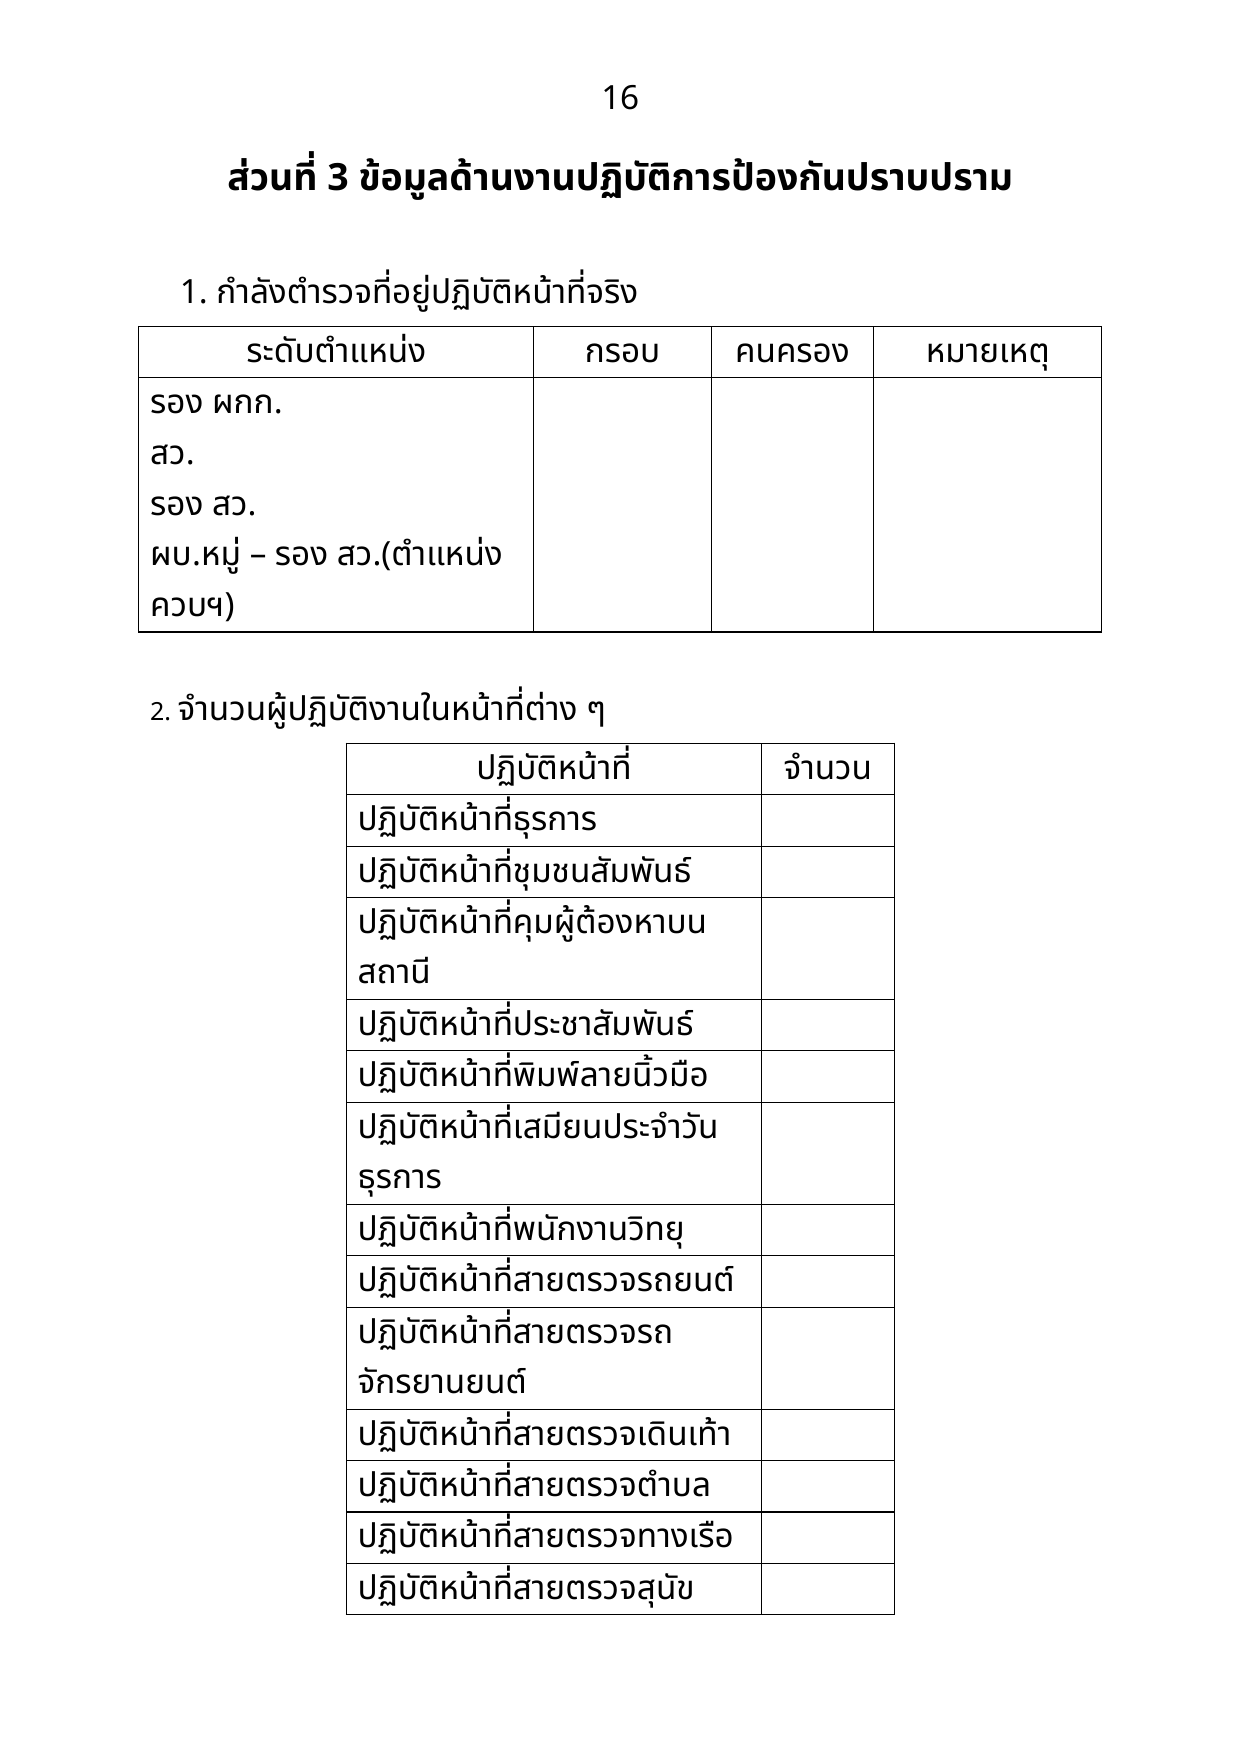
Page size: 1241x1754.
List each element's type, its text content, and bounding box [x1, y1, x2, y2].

table_cell [762, 1564, 894, 1614]
table_cell [762, 795, 894, 846]
table_cell [762, 847, 894, 897]
table_cell ปฏิบัติหน้าที่ธุรการ [347, 795, 761, 846]
table_cell [762, 1461, 894, 1511]
table_cell [762, 1308, 894, 1408]
table_cell รอง ผกก. สว. รอง สว. ผบ.หมู่ – รอง สว.(ตำแหน่งควบฯ) [139, 378, 533, 631]
table_cell [762, 1000, 894, 1050]
table_cell ปฏิบัติหน้าที่เสมียนประจำวันธุรการ [347, 1103, 761, 1204]
table_cell [534, 378, 711, 631]
table_header จำนวน [762, 744, 894, 794]
table_header ปฏิบัติหน้าที่ [347, 744, 761, 794]
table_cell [347, 1564, 761, 1614]
table_cell ปฏิบัติหน้าที่สายตรวจตำบล [347, 1461, 761, 1511]
text ส่วนที่ 3 ข้อมูลด้านงานปฏิบัติการป้องกันปราบปราม [150, 150, 1090, 207]
table_header ระดับตำแหน่ง [139, 327, 533, 377]
table_cell [762, 898, 894, 999]
table_cell [762, 1256, 894, 1307]
table_cell [874, 378, 1101, 631]
table_cell [762, 1103, 894, 1204]
table_cell ปฏิบัติหน้าที่ประชาสัมพันธ์ [347, 1000, 761, 1050]
table_cell [712, 378, 873, 631]
table_cell [762, 1051, 894, 1102]
table_header กรอบ [534, 327, 711, 377]
table_cell ปฏิบัติหน้าที่พิมพ์ลายนิ้วมือ [347, 1051, 761, 1102]
table_cell ปฏิบัติหน้าที่ชุมชนสัมพันธ์ [347, 847, 761, 897]
table_cell [762, 1513, 894, 1563]
text 2. จำนวนผู้ปฏิบัติงานในหน้าที่ต่าง ๆ [150, 685, 1090, 735]
table_cell ปฏิบัติหน้าที่สายตรวจเดินเท้า [347, 1410, 761, 1460]
table_header หมายเหตุ [874, 327, 1101, 377]
table_cell ปฏิบัติหน้าที่สายตรวจทางเรือ [347, 1513, 761, 1563]
table_cell [762, 1410, 894, 1460]
table_cell ปฏิบัติหน้าที่สายตรวจรถยนต์ [347, 1256, 761, 1307]
table_cell ปฏิบัติหน้าที่สายตรวจรถจักรยานยนต์ [347, 1308, 761, 1408]
table_cell [762, 1205, 894, 1255]
table_cell ปฏิบัติหน้าที่พนักงานวิทยุ [347, 1205, 761, 1255]
table_header คนครอง [712, 327, 873, 377]
text 1. กำลังตำรวจที่อยู่ปฏิบัติหน้าที่จริง [150, 268, 1090, 318]
table_cell ปฏิบัติหน้าที่คุมผู้ต้องหาบนสถานี [347, 898, 761, 999]
